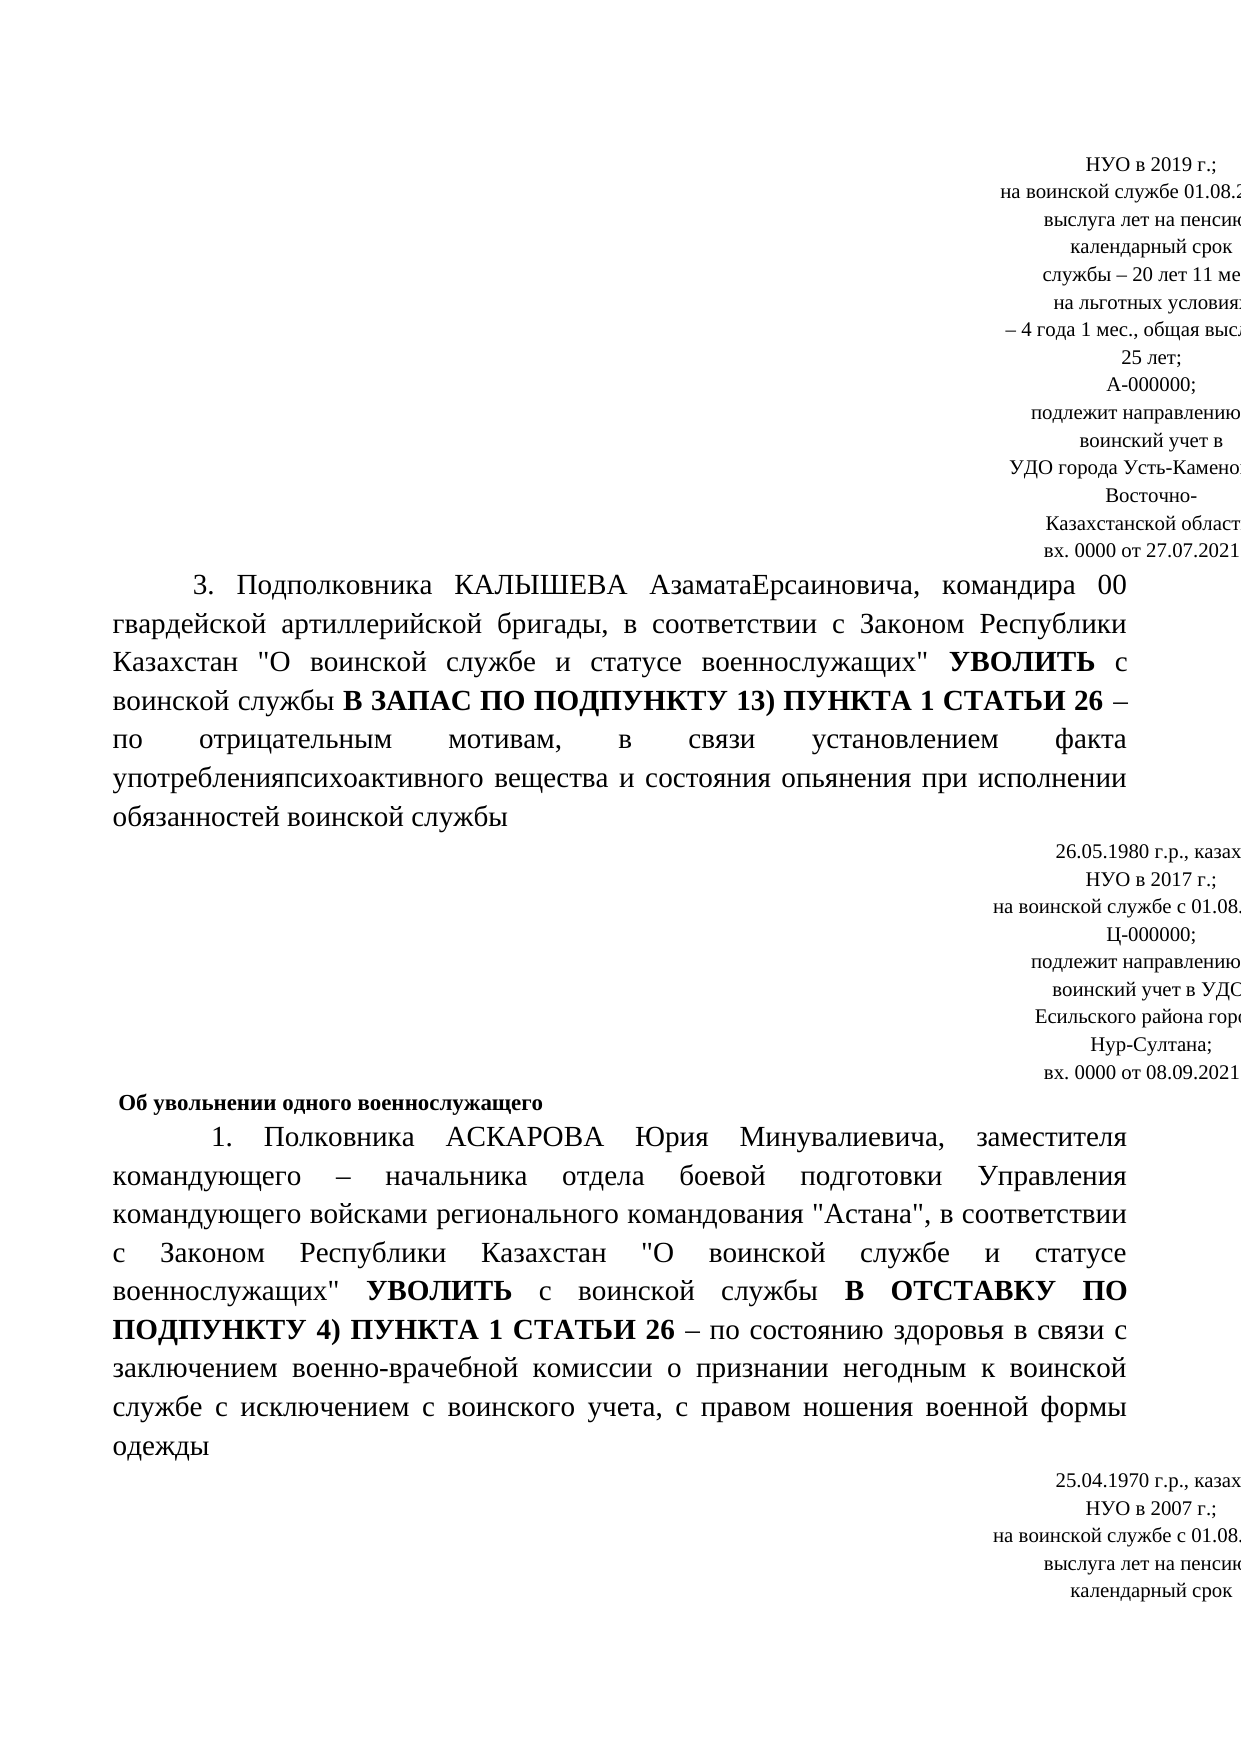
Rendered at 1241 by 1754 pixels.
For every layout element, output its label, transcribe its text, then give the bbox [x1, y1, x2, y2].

text Об увольнении одного военнослужащего [112, 1089, 1128, 1116]
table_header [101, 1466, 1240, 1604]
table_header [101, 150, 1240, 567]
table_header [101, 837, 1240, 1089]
text 3. Подполковника КАЛЫШЕВА АзаматаЕрсаиновича, командира 00 гвардейской артиллерийской бригады, в соответствии с Законом Республики Казахстан "О воинской службе и статусе военнослужащих" УВОЛИТЬ с воинской службы В ЗАПАС ПО ПОДПУНКТУ 13) ПУНКТА 1 СТАТЬИ 26 – по отрицательным мотивам, в связи установлением факта употребленияпсихоактивного вещества и состояния опьянения при исполнении обязанностей воинской службы [112, 567, 1128, 832]
text 1. Полковника АСКАРОВА Юрия Минувалиевича, заместителя командующего – начальника отдела боевой подготовки Управления командующего войсками регионального командования "Астана", в соответствии с Законом Республики Казахстан "О воинской службе и статусе военнослужащих" УВОЛИТЬ с воинской службы В ОТСТАВКУ ПО ПОДПУНКТУ 4) ПУНКТА 1 СТАТЬИ 26 – по состоянию здоровья в связи с заключением военно-врачебной комиссии о признании негодным к воинской службе с исключением с воинского учета, с правом ношения военной формы одежды [112, 1119, 1128, 1461]
